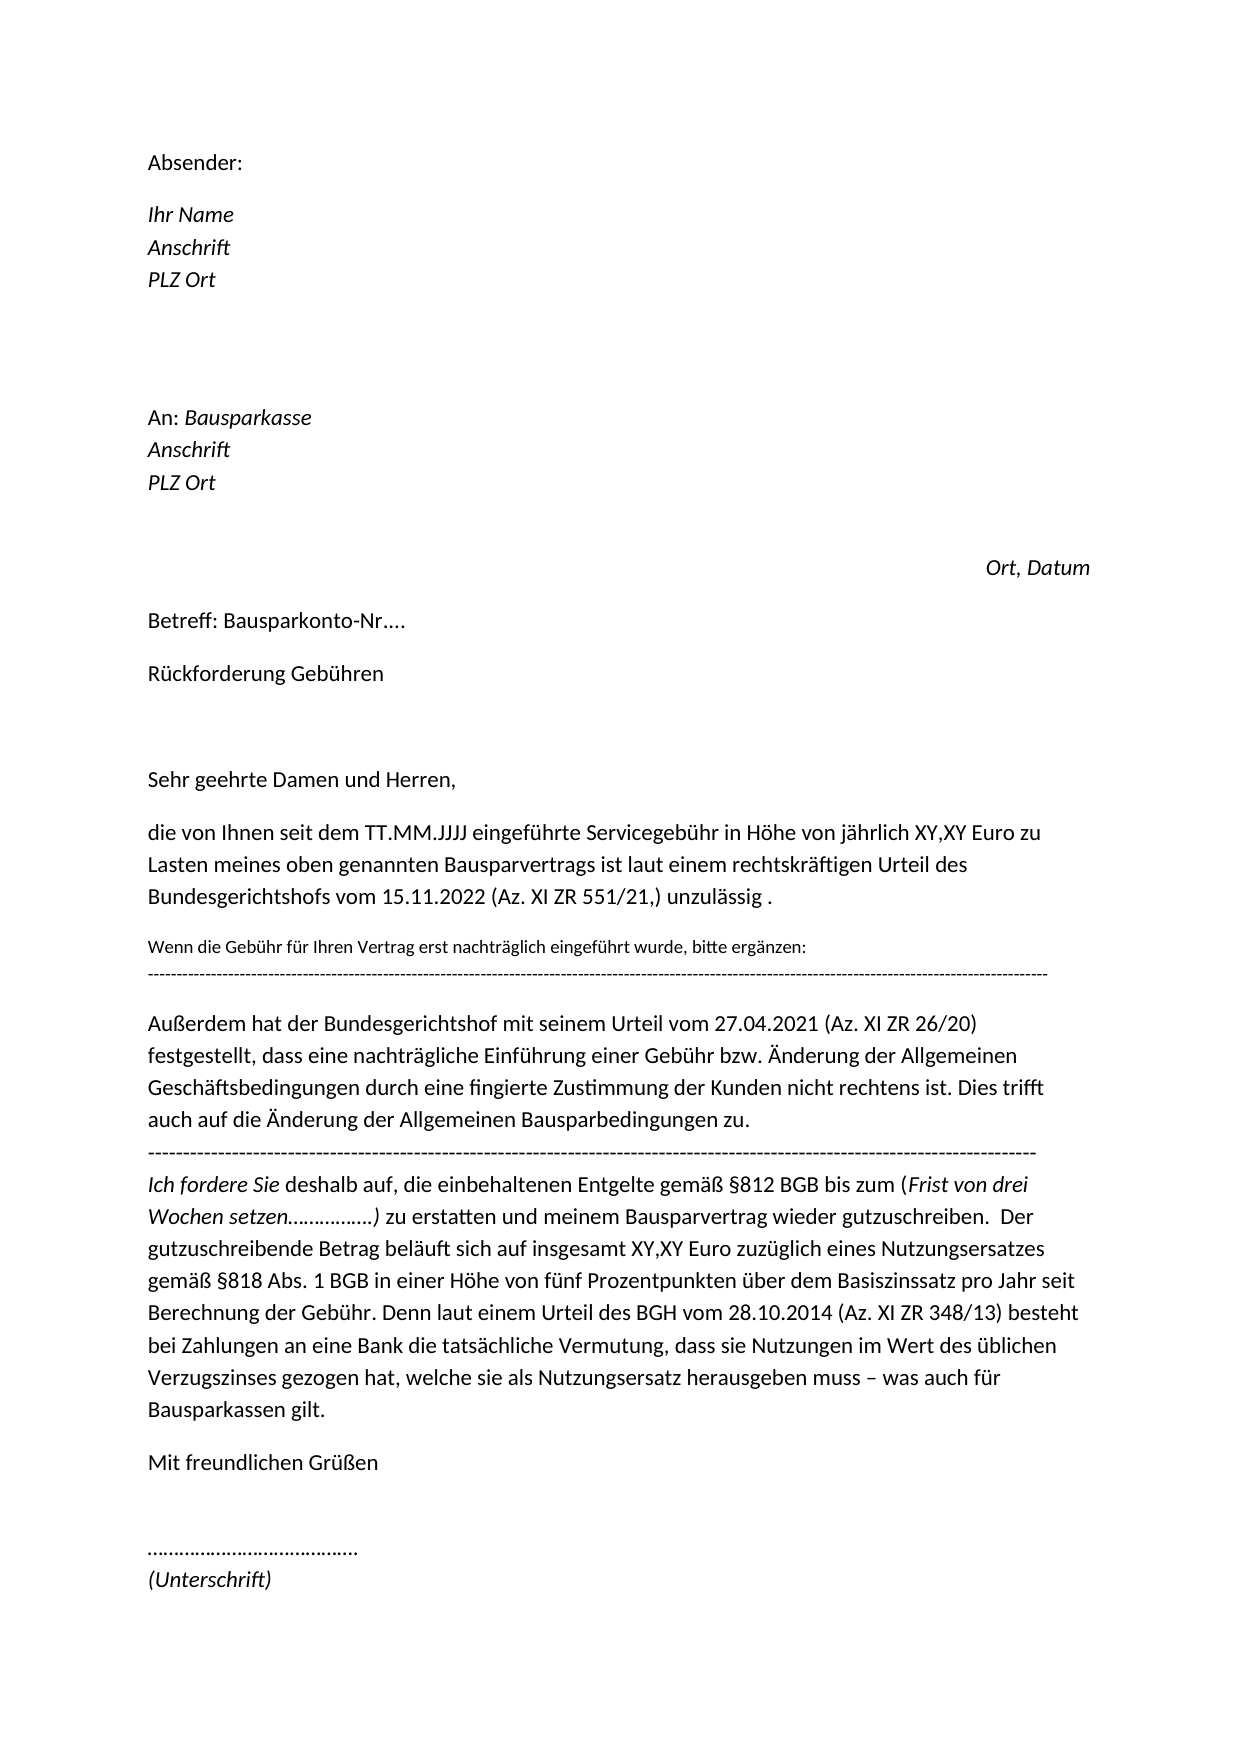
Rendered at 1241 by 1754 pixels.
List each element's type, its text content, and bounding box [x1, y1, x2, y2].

text Ort, Datum [148, 553, 1093, 581]
text ------------------------------------------------------------------------------------------------------------------------------- [148, 1138, 1093, 1166]
text Außerdem hat der Bundesgerichtshof mit seinem Urteil vom 27.04.2021 (Az. XI ZR 26/20) festgestellt, dass eine nachträgliche Einführung einer Gebühr bzw. Änderung der Allgemeinen Geschäftsbedingungen durch eine fingierte Zustimmung der Kunden nicht rechtens ist. Dies trifft auch auf die Änderung der Allgemeinen Bausparbedingungen zu. [148, 1009, 1093, 1133]
text PLZ Ort [148, 468, 1093, 496]
text die von Ihnen seit dem TT.MM.JJJJ eingeführte Servicegebühr in Höhe von jährlich XY,XY Euro zu Lasten meines oben genannten Bausparvertrags ist laut einem rechtskräftigen Urteil des Bundesgerichtshofs vom 15.11.2022 (Az. XI ZR 551/21,) unzulässig . [148, 818, 1093, 910]
text …………………………………. [148, 1533, 1093, 1561]
text Sehr geehrte Damen und Herren, [148, 765, 1093, 793]
text An: Bausparkasse [148, 403, 1093, 431]
text Ihr Name [148, 201, 1093, 229]
text ------------------------------------------------------------------------------------------------------------------------------------------------------------- [148, 962, 1093, 984]
text Anschrift [148, 435, 1093, 463]
text (Unterschrift) [148, 1566, 1093, 1593]
text Betreff: Bausparkonto-Nr.... [148, 606, 1093, 634]
text Rückforderung Gebühren [148, 659, 1093, 687]
text Absender: [148, 148, 1093, 176]
text Mit freundlichen Grüßen [148, 1448, 1093, 1476]
text Anschrift [148, 233, 1093, 261]
text PLZ Ort [148, 265, 1093, 293]
text Wenn die Gebühr für Ihren Vertrag erst nachträglich eingeführt wurde, bitte ergänzen: [148, 935, 1093, 958]
text Ich fordere Sie deshalb auf, die einbehaltenen Entgelte gemäß §812 BGB bis zum (Frist von drei Wochen setzen…………….) zu erstatten und meinem Bausparvertrag wieder gutzuschreiben. Der gutzuschreibende Betrag beläuft sich auf insgesamt XY,XY Euro zuzüglich eines Nutzungsersatzes gemäß §818 Abs. 1 BGB in einer Höhe von fünf Prozentpunkten über dem Basiszinssatz pro Jahr seit Berechnung der Gebühr. Denn laut einem Urteil des BGH vom 28.10.2014 (Az. XI ZR 348/13) besteht bei Zahlungen an eine Bank die tatsächliche Vermutung, dass sie Nutzungen im Wert des üblichen Verzugszinses gezogen hat, welche sie als Nutzungsersatz herausgeben muss – was auch für Bausparkassen gilt. [148, 1170, 1093, 1423]
